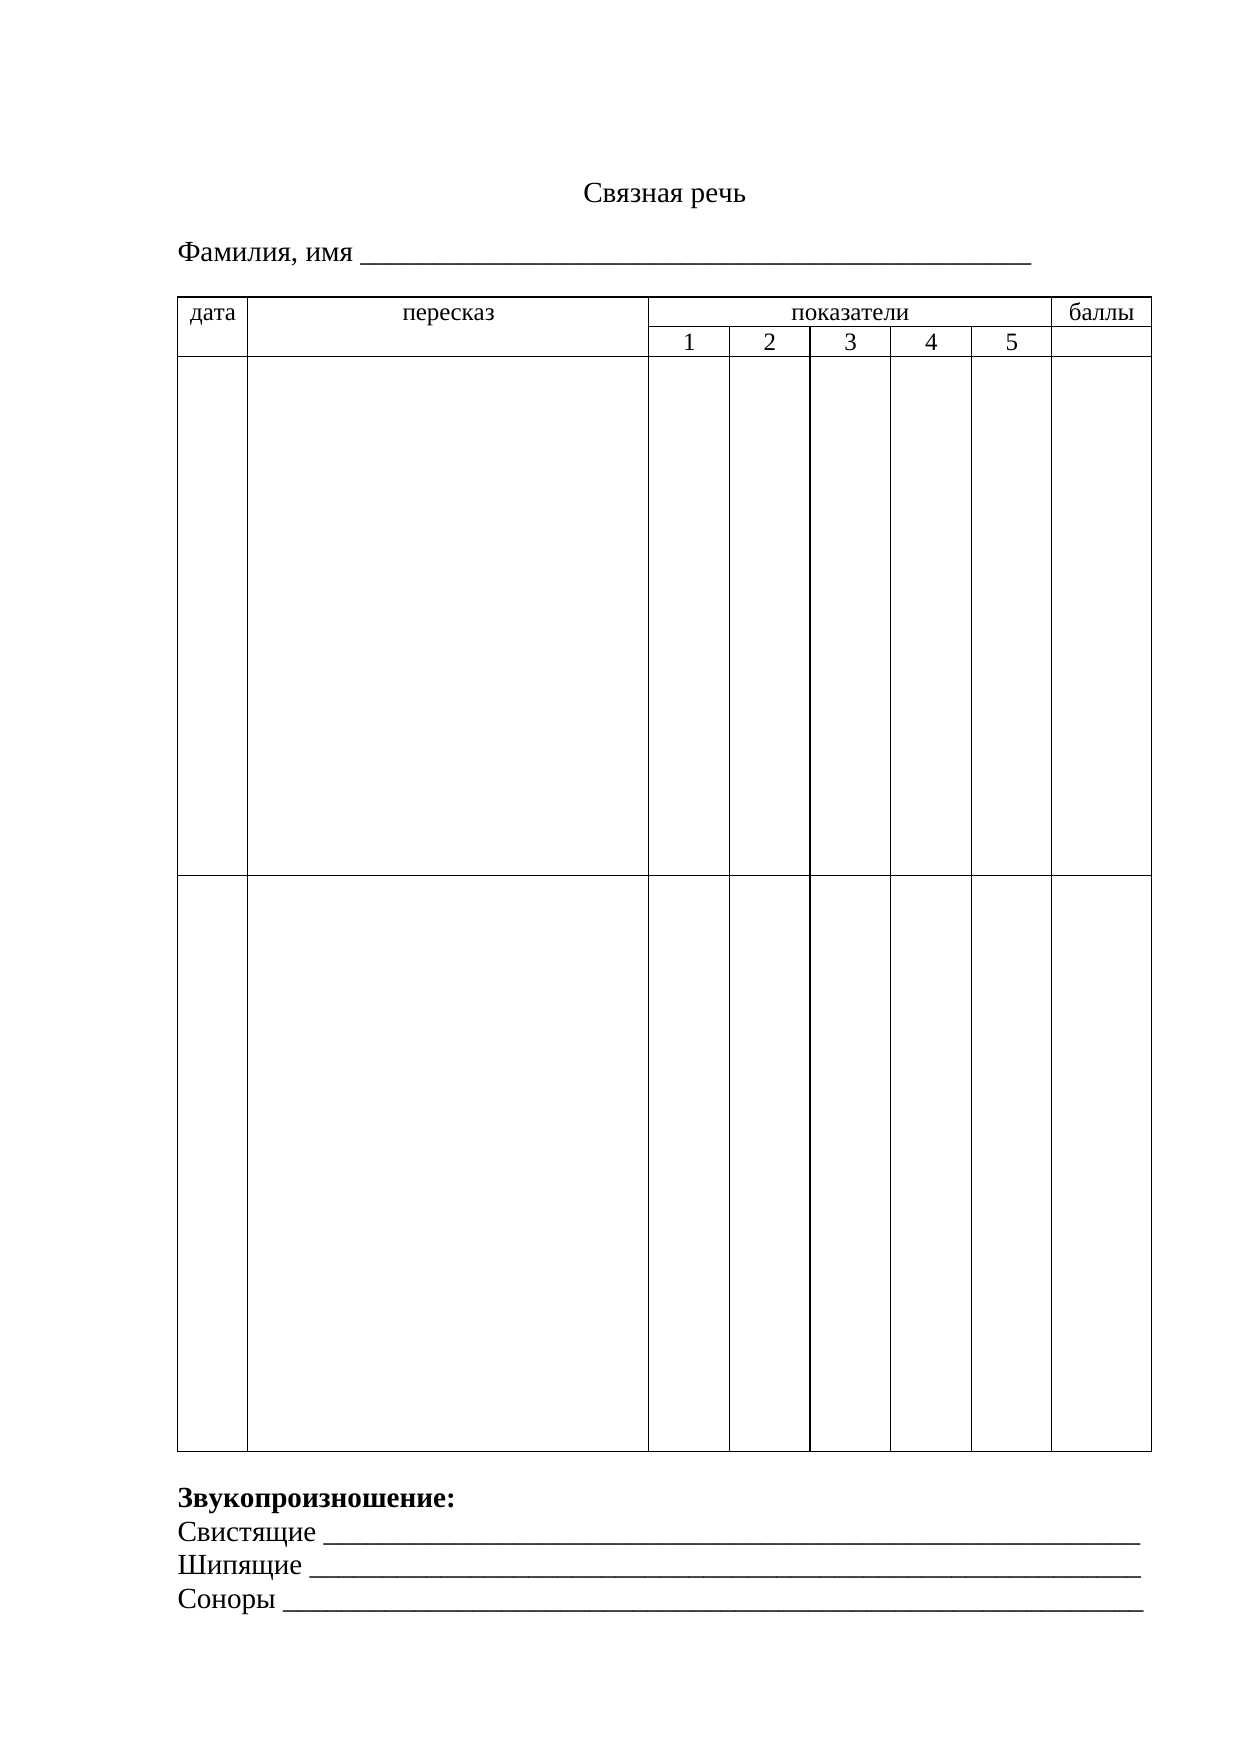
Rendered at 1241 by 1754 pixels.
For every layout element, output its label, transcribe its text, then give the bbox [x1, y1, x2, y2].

table_cell [248, 876, 648, 1451]
table_cell 3 [811, 327, 890, 356]
table_header баллы [1052, 298, 1151, 326]
table_cell [891, 357, 971, 874]
table_cell [972, 876, 1051, 1451]
text Связная речь [177, 176, 1152, 209]
table_cell [811, 876, 890, 1451]
table_cell 4 [891, 327, 971, 356]
table_cell [1052, 876, 1151, 1451]
text Звукопроизношение: [177, 1480, 1152, 1514]
table_cell [730, 876, 809, 1451]
text Фамилия, имя ______________________________________________ [177, 234, 1152, 268]
table_cell [891, 876, 971, 1451]
table_cell [811, 357, 890, 874]
table_header дата [178, 298, 247, 356]
text Соноры ___________________________________________________________ [177, 1581, 1152, 1614]
table_cell [178, 357, 247, 874]
table_cell [649, 876, 729, 1451]
table_cell [1052, 327, 1151, 356]
table_cell [248, 357, 648, 874]
table_cell [178, 876, 247, 1451]
table_header показатели [649, 298, 1051, 326]
table_cell 1 [649, 327, 729, 356]
table_cell [730, 357, 809, 874]
table_cell [1052, 357, 1151, 874]
table_cell 5 [972, 327, 1051, 356]
text Свистящие ________________________________________________________ [177, 1514, 1152, 1547]
table_header пересказ [248, 298, 648, 356]
table_cell [972, 357, 1051, 874]
table_cell [649, 357, 729, 874]
table_cell 2 [730, 327, 809, 356]
text Шипящие _________________________________________________________ [177, 1547, 1152, 1581]
